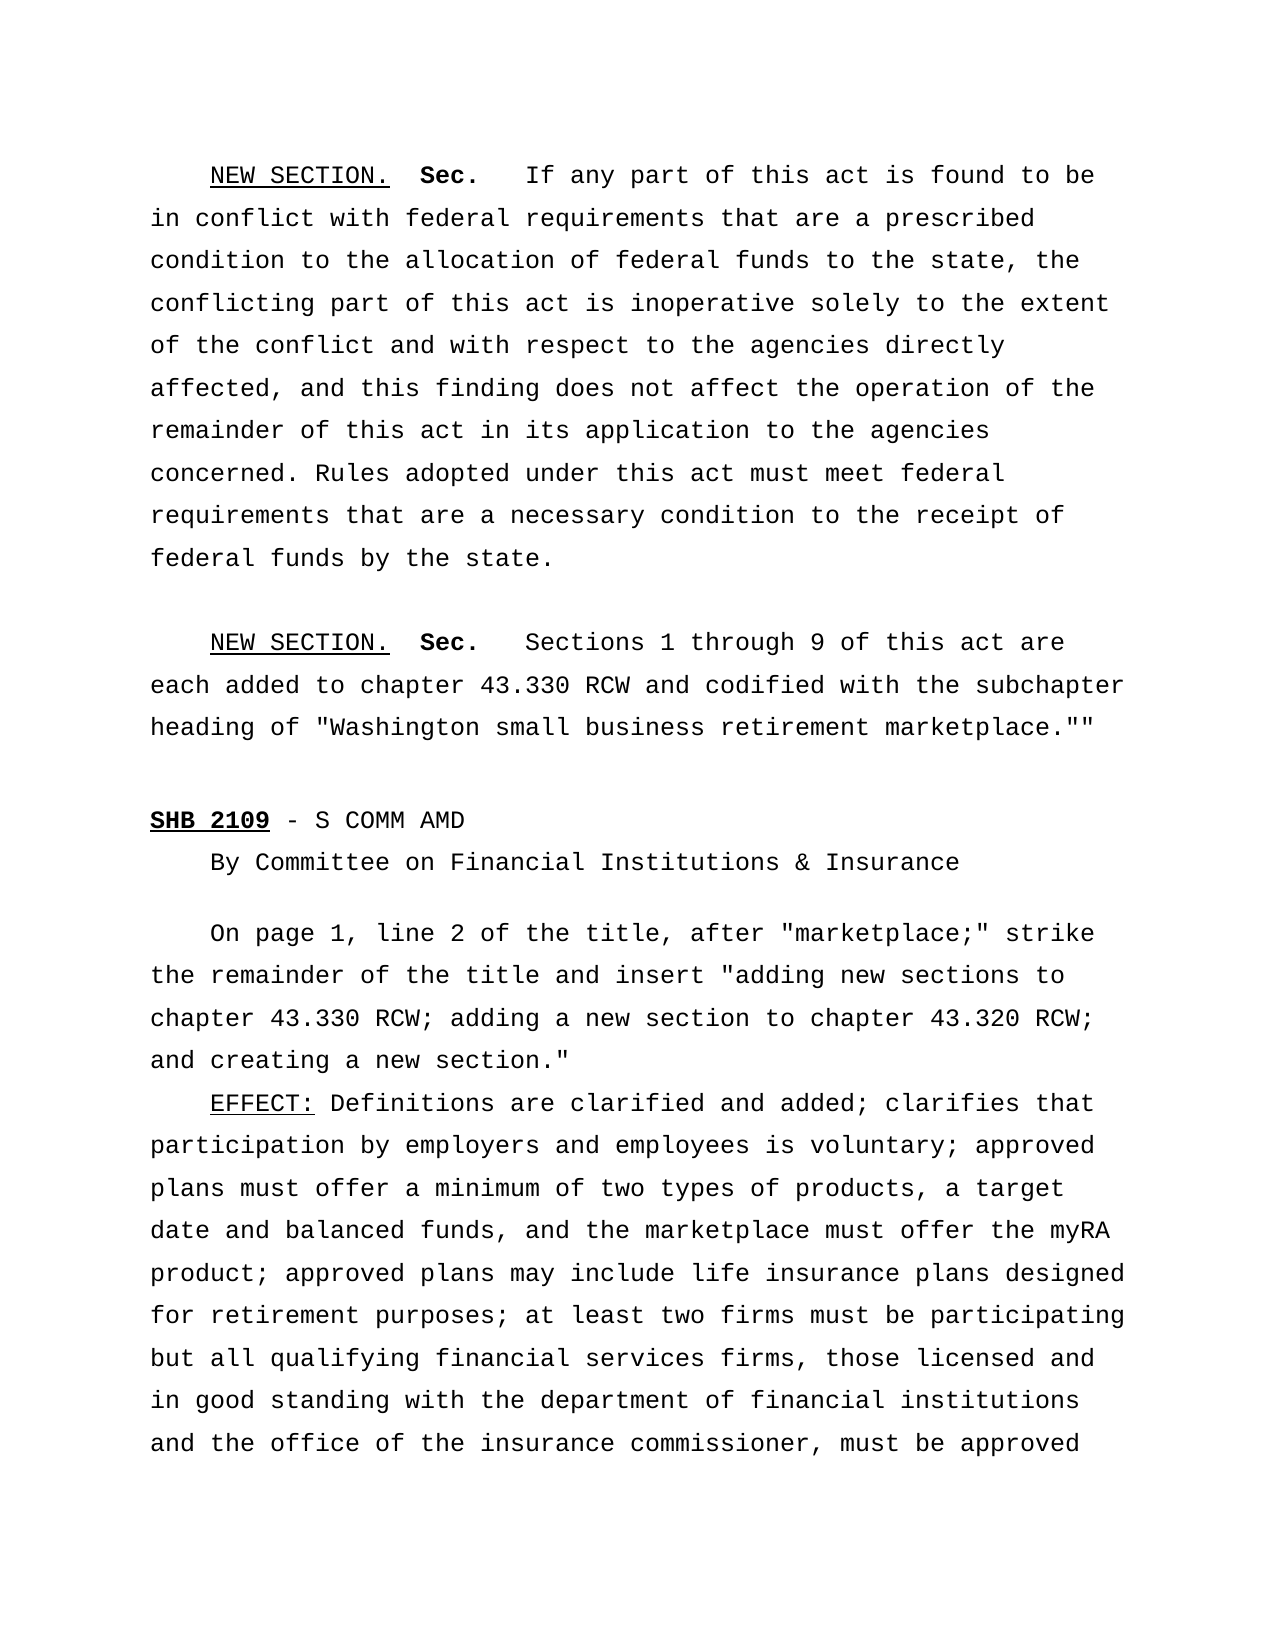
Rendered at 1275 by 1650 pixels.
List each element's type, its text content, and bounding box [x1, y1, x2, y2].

text On page 1, line 2 of the title, after "marketplace;" strike the remainder of the title and insert "adding new sections to chapter 43.330 RCW; adding a new section to chapter 43.320 RCW; and creating a new section." [150, 907, 1125, 1077]
text NEW SECTION. Sec. Sections 1 through 9 of this act are each added to chapter 43.330 RCW and codified with the subchapter heading of "Washington small business retirement marketplace."" [150, 617, 1125, 744]
text SHB 2109 - S COMM AMD [150, 794, 1125, 837]
text By Committee on Financial Institutions & Insurance [150, 837, 1125, 879]
text NEW SECTION. Sec. If any part of this act is found to be in conflict with federal requirements that are a prescribed condition to the allocation of federal funds to the state, the conflicting part of this act is inoperative solely to the extent of the conflict and with respect to the agencies directly affected, and this finding does not affect the operation of the remainder of this act in its application to the agencies concerned. Rules adopted under this act must meet federal requirements that are a necessary condition to the receipt of federal funds by the state. [150, 150, 1125, 575]
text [150, 1077, 1125, 1460]
